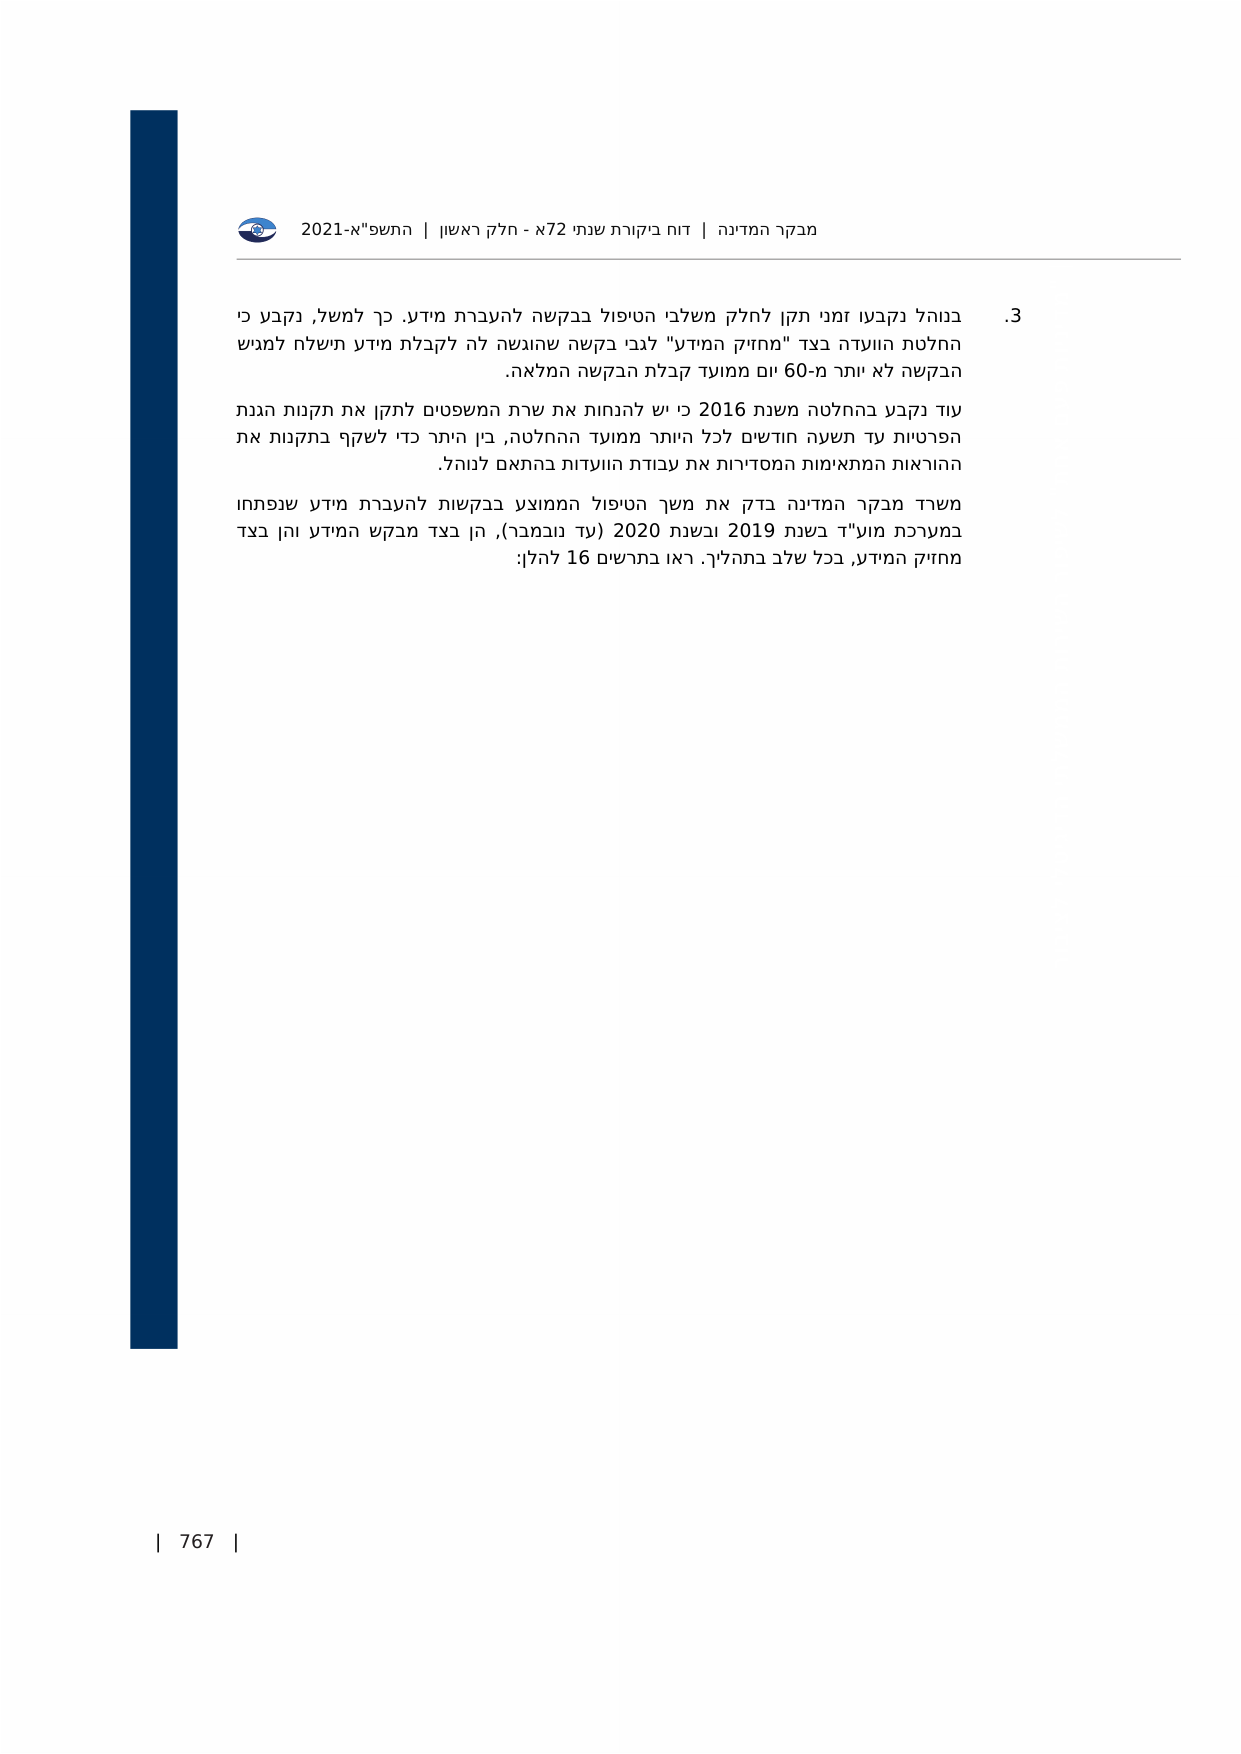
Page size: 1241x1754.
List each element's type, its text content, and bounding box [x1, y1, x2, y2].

list בנוהל נקבעו זמני תקן לחלק משלבי הטיפול בבקשה להעברת מידע. כך למשל, נקבע כי החלטת הוועדה בצד "מחזיק המידע" לגבי בקשה שהוגשה לה לקבלת מידע תישלח למגיש הבקשה לא יותר מ-60 יום ממועד קבלת הבקשה המלאה. [236, 301, 1004, 382]
text עוד נקבע בהחלטה משנת 2016 כי יש להנחות את שרת המשפטים לתקן את תקנות הגנת הפרטיות עד תשעה חודשים לכל היותר ממועד ההחלטה, בין היתר כדי לשקף בתקנות את ההוראות המתאימות המסדירות את עבודת הוועדות בהתאם לנוהל. [236, 395, 963, 476]
picture [1, 1, 1240, 1753]
text משרד מבקר המדינה בדק את משך הטיפול הממוצע בבקשות להעברת מידע שנפתחו במערכת מוע"ד בשנת 2019 ובשנת 2020 (עד נובמבר), הן בצד מבקש המידע והן בצד מחזיק המידע, בכל שלב בתהליך. ראו בתרשים 16 להלן: [236, 489, 963, 570]
